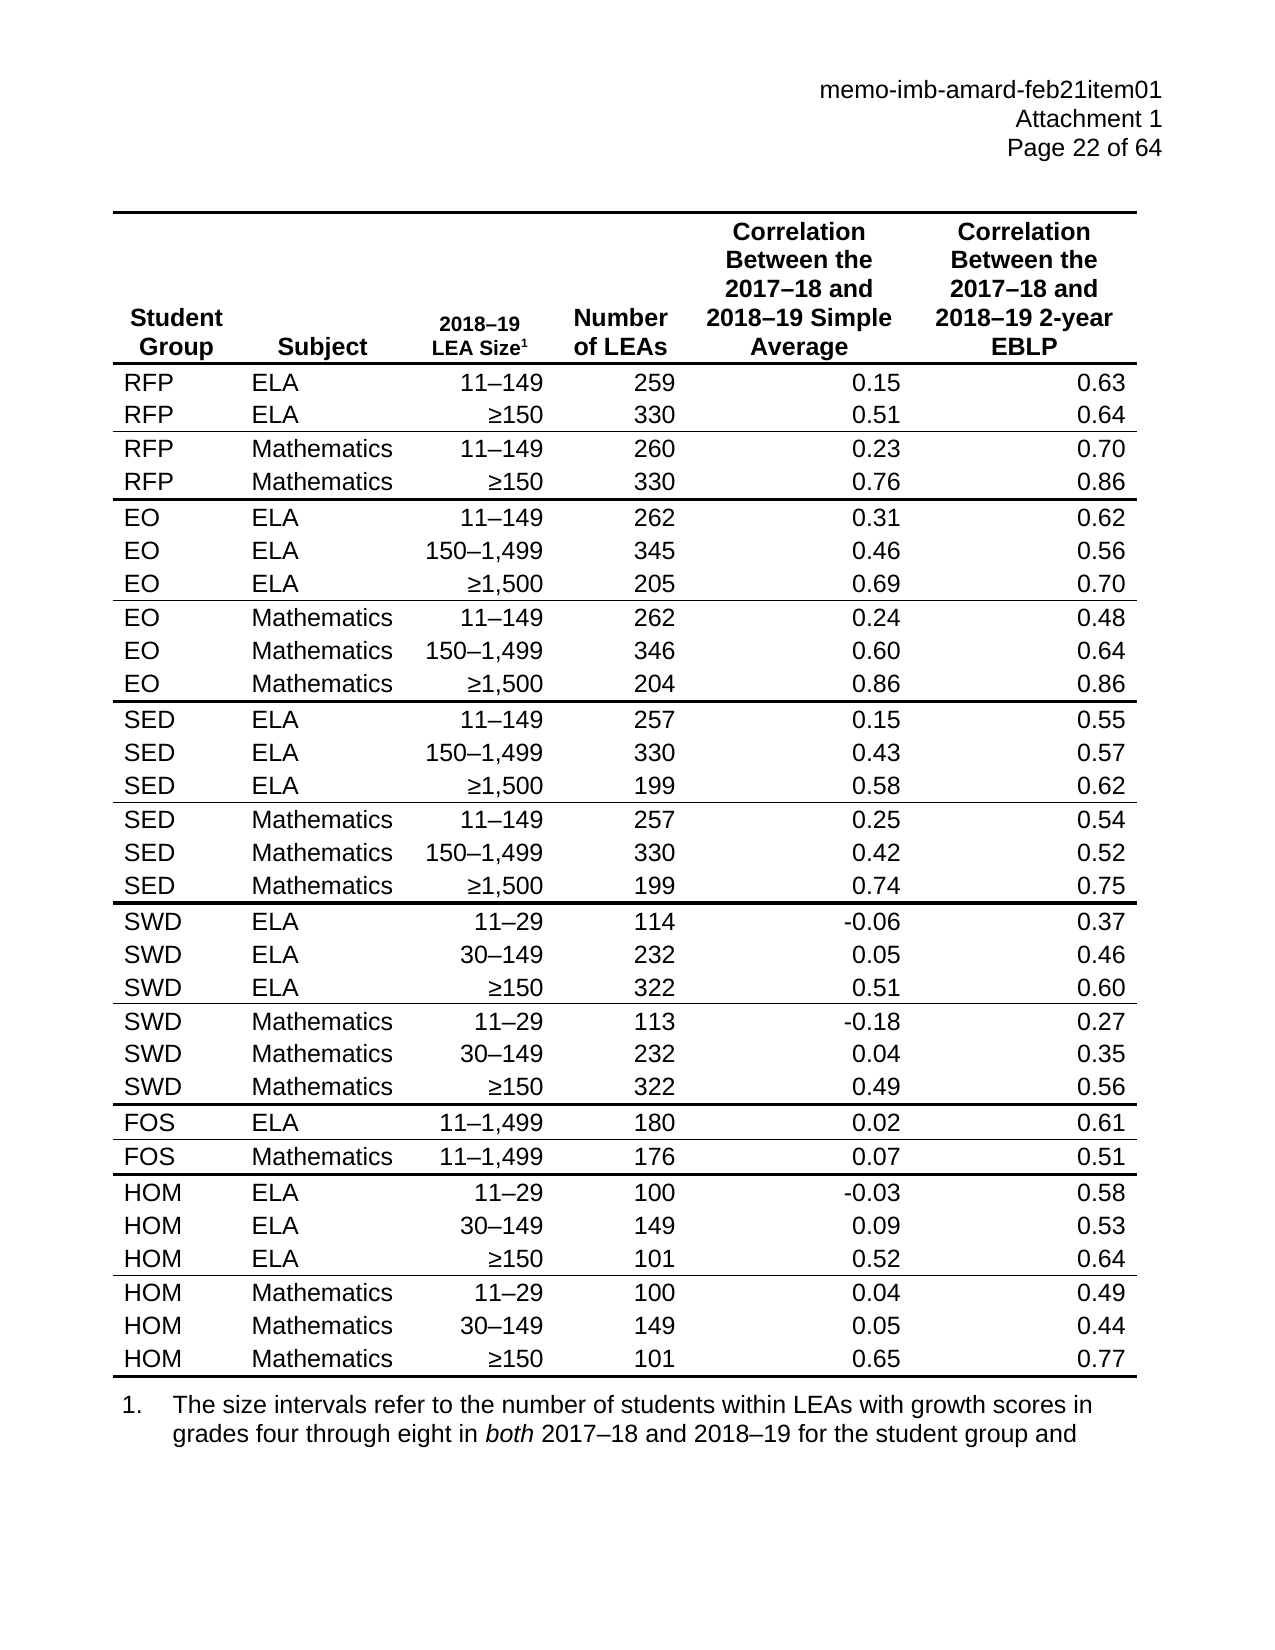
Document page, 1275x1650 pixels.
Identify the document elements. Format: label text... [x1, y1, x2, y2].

table_cell EO [113, 667, 240, 700]
table_cell 0.86 [912, 667, 1137, 700]
table_cell 322 [555, 970, 687, 1003]
table_cell 101 [555, 1242, 687, 1275]
table_cell 0.62 [912, 769, 1137, 802]
table_cell Mathematics [240, 869, 404, 901]
table_cell 262 [555, 601, 687, 634]
table_cell 259 [555, 365, 687, 398]
table_cell 0.02 [687, 1106, 912, 1139]
table_cell Mathematics [240, 836, 404, 868]
table_cell 11–29 [405, 905, 554, 937]
table_cell 149 [555, 1209, 687, 1242]
table_cell 0.62 [912, 501, 1137, 534]
table_cell 0.54 [912, 803, 1137, 836]
table_cell 0.64 [912, 634, 1137, 667]
table_cell RFP [113, 365, 240, 398]
table_cell ≥150 [405, 1070, 554, 1103]
table_cell 11–149 [405, 432, 554, 465]
table_cell 0.69 [687, 567, 912, 600]
table_header Subject [240, 214, 404, 362]
table_cell 11–149 [405, 501, 554, 534]
table_cell Mathematics [240, 1070, 404, 1103]
table_cell 150–1,499 [405, 534, 554, 567]
table_cell 0.55 [912, 703, 1137, 736]
table_cell SED [113, 869, 240, 901]
table_cell 0.25 [687, 803, 912, 836]
table_cell HOM [113, 1309, 240, 1342]
table_cell 0.35 [912, 1037, 1137, 1070]
table_cell 0.23 [687, 432, 912, 465]
table_cell 11–149 [405, 365, 554, 398]
table_cell 0.61 [912, 1106, 1137, 1139]
table_cell 0.09 [687, 1209, 912, 1242]
table_cell ELA [240, 769, 404, 802]
table_cell SWD [113, 1070, 240, 1103]
table_cell Mathematics [240, 1309, 404, 1342]
table_cell 11–29 [405, 1176, 554, 1209]
table_cell 30–149 [405, 1037, 554, 1070]
table_cell 0.05 [687, 938, 912, 970]
table_cell 0.86 [912, 465, 1137, 498]
table_cell 346 [555, 634, 687, 667]
table_cell ELA [240, 970, 404, 1003]
table_cell EO [113, 567, 240, 600]
table_cell RFP [113, 398, 240, 431]
table_header 2018–19 LEA Size1 [405, 214, 554, 362]
table_cell SWD [113, 1037, 240, 1070]
table_cell 30–149 [405, 938, 554, 970]
table_cell 149 [555, 1309, 687, 1342]
table_cell 0.51 [687, 398, 912, 431]
table_cell ELA [240, 365, 404, 398]
table_cell 113 [555, 1004, 687, 1037]
table_cell HOM [113, 1176, 240, 1209]
table_cell 0.04 [687, 1276, 912, 1309]
table_cell 0.07 [687, 1140, 912, 1173]
table_cell 0.56 [912, 1070, 1137, 1103]
table_cell 11–1,499 [405, 1140, 554, 1173]
table_cell ELA [240, 567, 404, 600]
table_cell 11–29 [405, 1276, 554, 1309]
table_cell 0.49 [912, 1276, 1137, 1309]
table_cell 30–149 [405, 1309, 554, 1342]
table_cell 0.15 [687, 365, 912, 398]
table_header Correlation Between the 2017–18 and 2018–19 Simple Average [687, 214, 912, 362]
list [142, 1390, 1162, 1448]
table_cell 205 [555, 567, 687, 600]
table_cell 0.51 [687, 970, 912, 1003]
table_cell 330 [555, 736, 687, 769]
table_cell RFP [113, 465, 240, 498]
table_cell Mathematics [240, 465, 404, 498]
table_cell 150–1,499 [405, 634, 554, 667]
table_cell 330 [555, 836, 687, 868]
table_cell ELA [240, 938, 404, 970]
table_cell SWD [113, 1004, 240, 1037]
table_cell Mathematics [240, 634, 404, 667]
table_cell 0.24 [687, 601, 912, 634]
table_cell Mathematics [240, 1004, 404, 1037]
table_cell 11–29 [405, 1004, 554, 1037]
table_cell -0.18 [687, 1004, 912, 1037]
table_cell SWD [113, 938, 240, 970]
table_cell HOM [113, 1276, 240, 1309]
table_cell 0.51 [912, 1140, 1137, 1173]
table_header Student Group [113, 214, 240, 362]
table_cell 0.75 [912, 869, 1137, 901]
table_cell Mathematics [240, 432, 404, 465]
table_cell 0.37 [912, 905, 1137, 937]
table_cell 0.70 [912, 567, 1137, 600]
table_cell EO [113, 601, 240, 634]
table_cell ≥150 [405, 465, 554, 498]
table_cell Mathematics [240, 803, 404, 836]
table_cell ELA [240, 703, 404, 736]
table_cell 0.74 [687, 869, 912, 901]
table_cell 11–1,499 [405, 1106, 554, 1139]
table_cell ELA [240, 1176, 404, 1209]
table_cell 0.53 [912, 1209, 1137, 1242]
table_cell 0.58 [687, 769, 912, 802]
table_cell 0.86 [687, 667, 912, 700]
table_cell ≥150 [405, 398, 554, 431]
table_cell 0.64 [912, 1242, 1137, 1275]
table_cell Mathematics [240, 1037, 404, 1070]
table_cell SED [113, 803, 240, 836]
table_header Number of LEAs [555, 214, 687, 362]
table_cell HOM [113, 1342, 240, 1375]
table_cell 232 [555, 1037, 687, 1070]
table_cell 0.57 [912, 736, 1137, 769]
table_cell 0.05 [687, 1309, 912, 1342]
table_cell 150–1,499 [405, 836, 554, 868]
table_cell ELA [240, 534, 404, 567]
table_cell 0.15 [687, 703, 912, 736]
table_cell -0.06 [687, 905, 912, 937]
table_cell 0.64 [912, 398, 1137, 431]
table_cell 11–149 [405, 803, 554, 836]
table_cell ELA [240, 1106, 404, 1139]
table_cell ≥150 [405, 1242, 554, 1275]
table_header Correlation Between the 2017–18 and 2018–19 2-year EBLP [912, 214, 1137, 362]
table_cell 0.77 [912, 1342, 1137, 1375]
table_cell SED [113, 836, 240, 868]
table_cell 232 [555, 938, 687, 970]
table_cell ≥1,500 [405, 869, 554, 901]
table_cell RFP [113, 432, 240, 465]
table_cell 0.49 [687, 1070, 912, 1103]
table_cell 0.46 [687, 534, 912, 567]
table_cell EO [113, 501, 240, 534]
table_cell HOM [113, 1209, 240, 1242]
table_cell 0.63 [912, 365, 1137, 398]
table_cell SED [113, 736, 240, 769]
table_cell ≥150 [405, 1342, 554, 1375]
table_cell 0.44 [912, 1309, 1137, 1342]
table_cell 330 [555, 398, 687, 431]
table_cell 330 [555, 465, 687, 498]
table_cell 0.52 [687, 1242, 912, 1275]
table_cell 100 [555, 1276, 687, 1309]
table_cell ELA [240, 398, 404, 431]
table_cell 0.65 [687, 1342, 912, 1375]
table_cell 257 [555, 703, 687, 736]
table_cell 322 [555, 1070, 687, 1103]
table_cell 176 [555, 1140, 687, 1173]
table_cell 0.56 [912, 534, 1137, 567]
table_cell 101 [555, 1342, 687, 1375]
table_cell 0.46 [912, 938, 1137, 970]
table_cell 0.52 [912, 836, 1137, 868]
table_cell SWD [113, 905, 240, 937]
table_cell 262 [555, 501, 687, 534]
table_cell 0.60 [912, 970, 1137, 1003]
table_cell 100 [555, 1176, 687, 1209]
table_cell EO [113, 634, 240, 667]
table_cell SED [113, 769, 240, 802]
table_cell 114 [555, 905, 687, 937]
table_cell 345 [555, 534, 687, 567]
table_cell 11–149 [405, 601, 554, 634]
table_cell SED [113, 703, 240, 736]
table_cell 0.48 [912, 601, 1137, 634]
table_cell 0.70 [912, 432, 1137, 465]
table_cell Mathematics [240, 1140, 404, 1173]
table_cell Mathematics [240, 601, 404, 634]
table_cell 180 [555, 1106, 687, 1139]
table_cell 0.42 [687, 836, 912, 868]
table_cell 0.27 [912, 1004, 1137, 1037]
table_cell -0.03 [687, 1176, 912, 1209]
table_cell FOS [113, 1140, 240, 1173]
table_cell ELA [240, 1242, 404, 1275]
table_cell 257 [555, 803, 687, 836]
table_cell ELA [240, 736, 404, 769]
table_cell 150–1,499 [405, 736, 554, 769]
table_cell ≥1,500 [405, 667, 554, 700]
table_cell HOM [113, 1242, 240, 1275]
table_cell 204 [555, 667, 687, 700]
table_cell Mathematics [240, 1276, 404, 1309]
table_cell 0.60 [687, 634, 912, 667]
table_cell FOS [113, 1106, 240, 1139]
table_cell 0.04 [687, 1037, 912, 1070]
table_cell 199 [555, 869, 687, 901]
table_cell 0.76 [687, 465, 912, 498]
table_cell 0.31 [687, 501, 912, 534]
table_cell 0.58 [912, 1176, 1137, 1209]
table_cell ≥150 [405, 970, 554, 1003]
table_cell ≥1,500 [405, 769, 554, 802]
table_cell ELA [240, 905, 404, 937]
table_cell SWD [113, 970, 240, 1003]
table_cell ≥1,500 [405, 567, 554, 600]
table_cell Mathematics [240, 667, 404, 700]
table_cell ELA [240, 1209, 404, 1242]
table_cell Mathematics [240, 1342, 404, 1375]
table_cell 30–149 [405, 1209, 554, 1242]
table_cell EO [113, 534, 240, 567]
table_cell 11–149 [405, 703, 554, 736]
table_cell 260 [555, 432, 687, 465]
table_cell ELA [240, 501, 404, 534]
table_cell 0.43 [687, 736, 912, 769]
table_cell 199 [555, 769, 687, 802]
